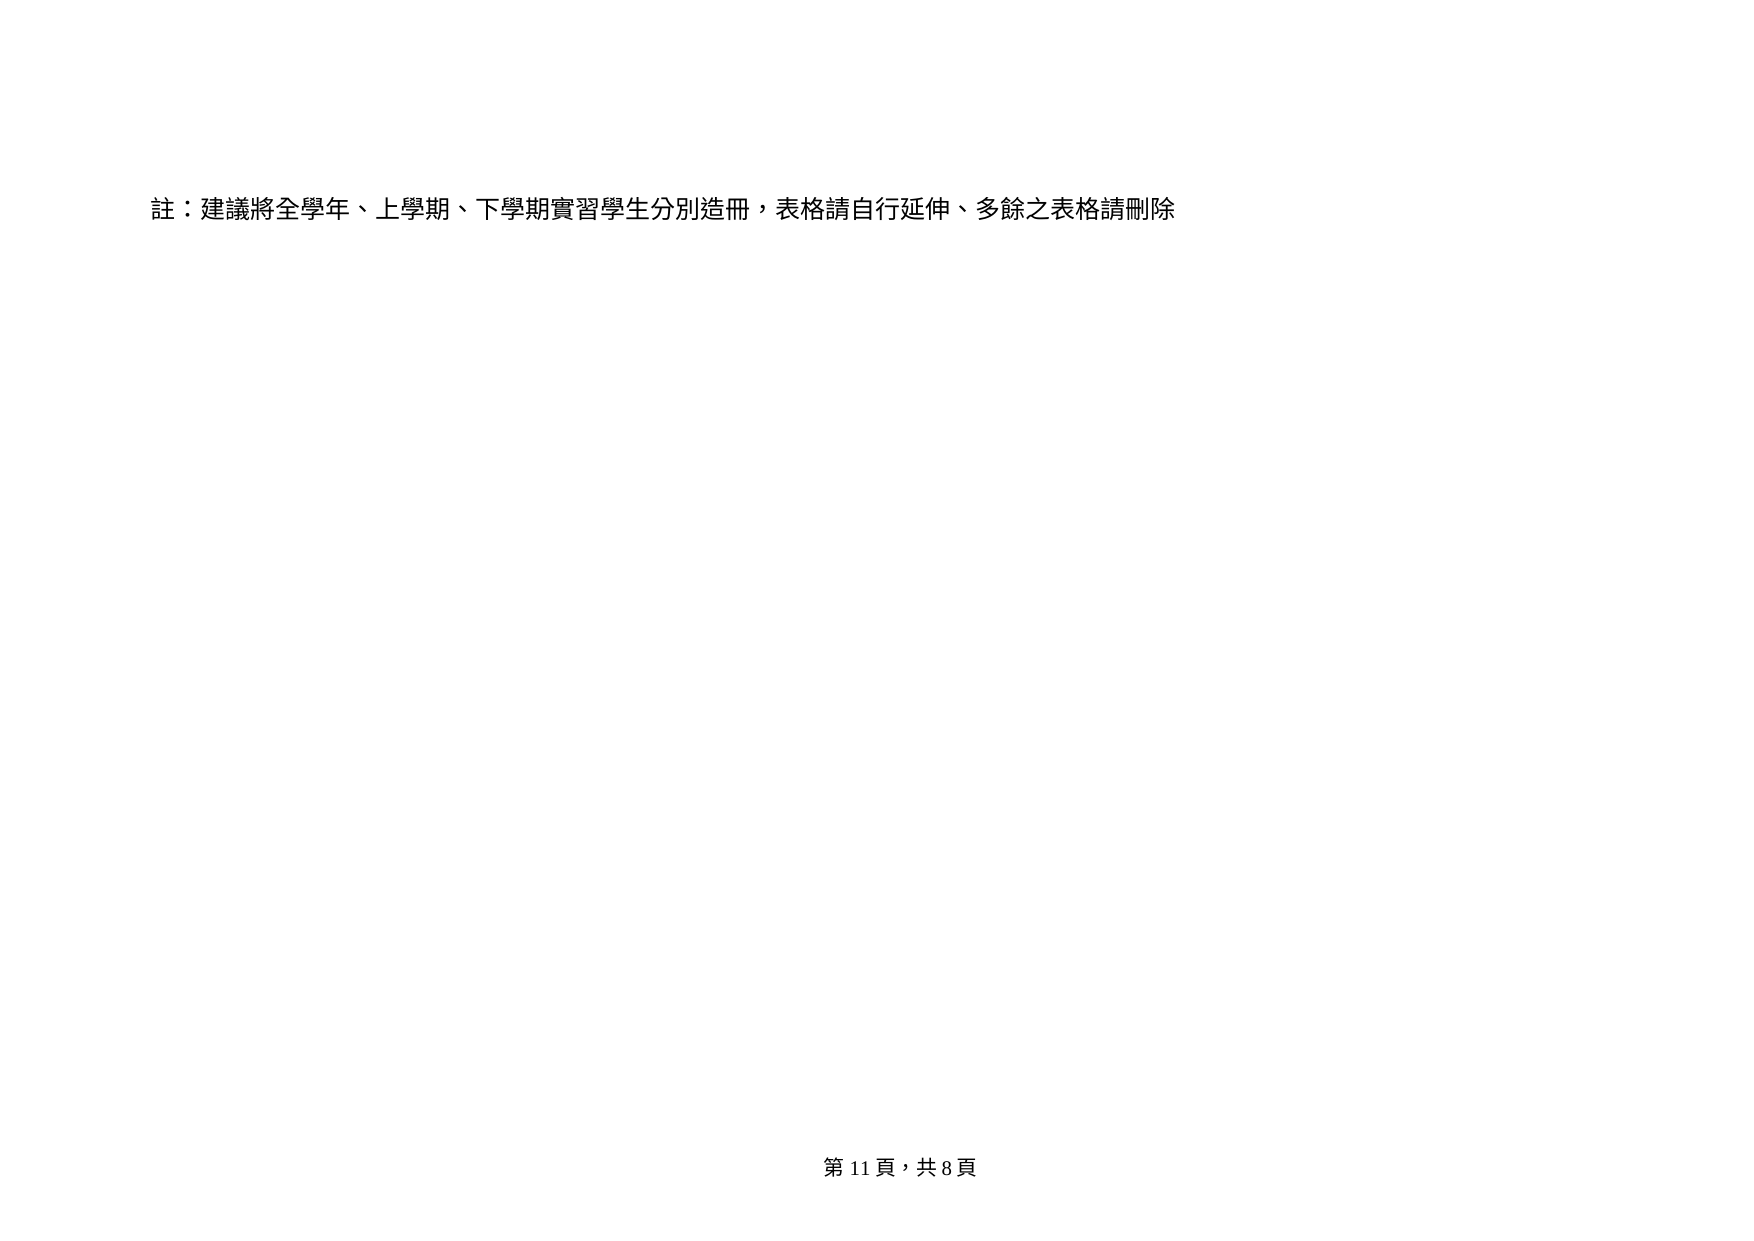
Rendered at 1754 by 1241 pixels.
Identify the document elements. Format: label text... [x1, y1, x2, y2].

text 註：建議將全學年、上學期、下學期實習學生分別造冊，表格請自行延伸、多餘之表格請刪除 [150, 189, 1651, 226]
